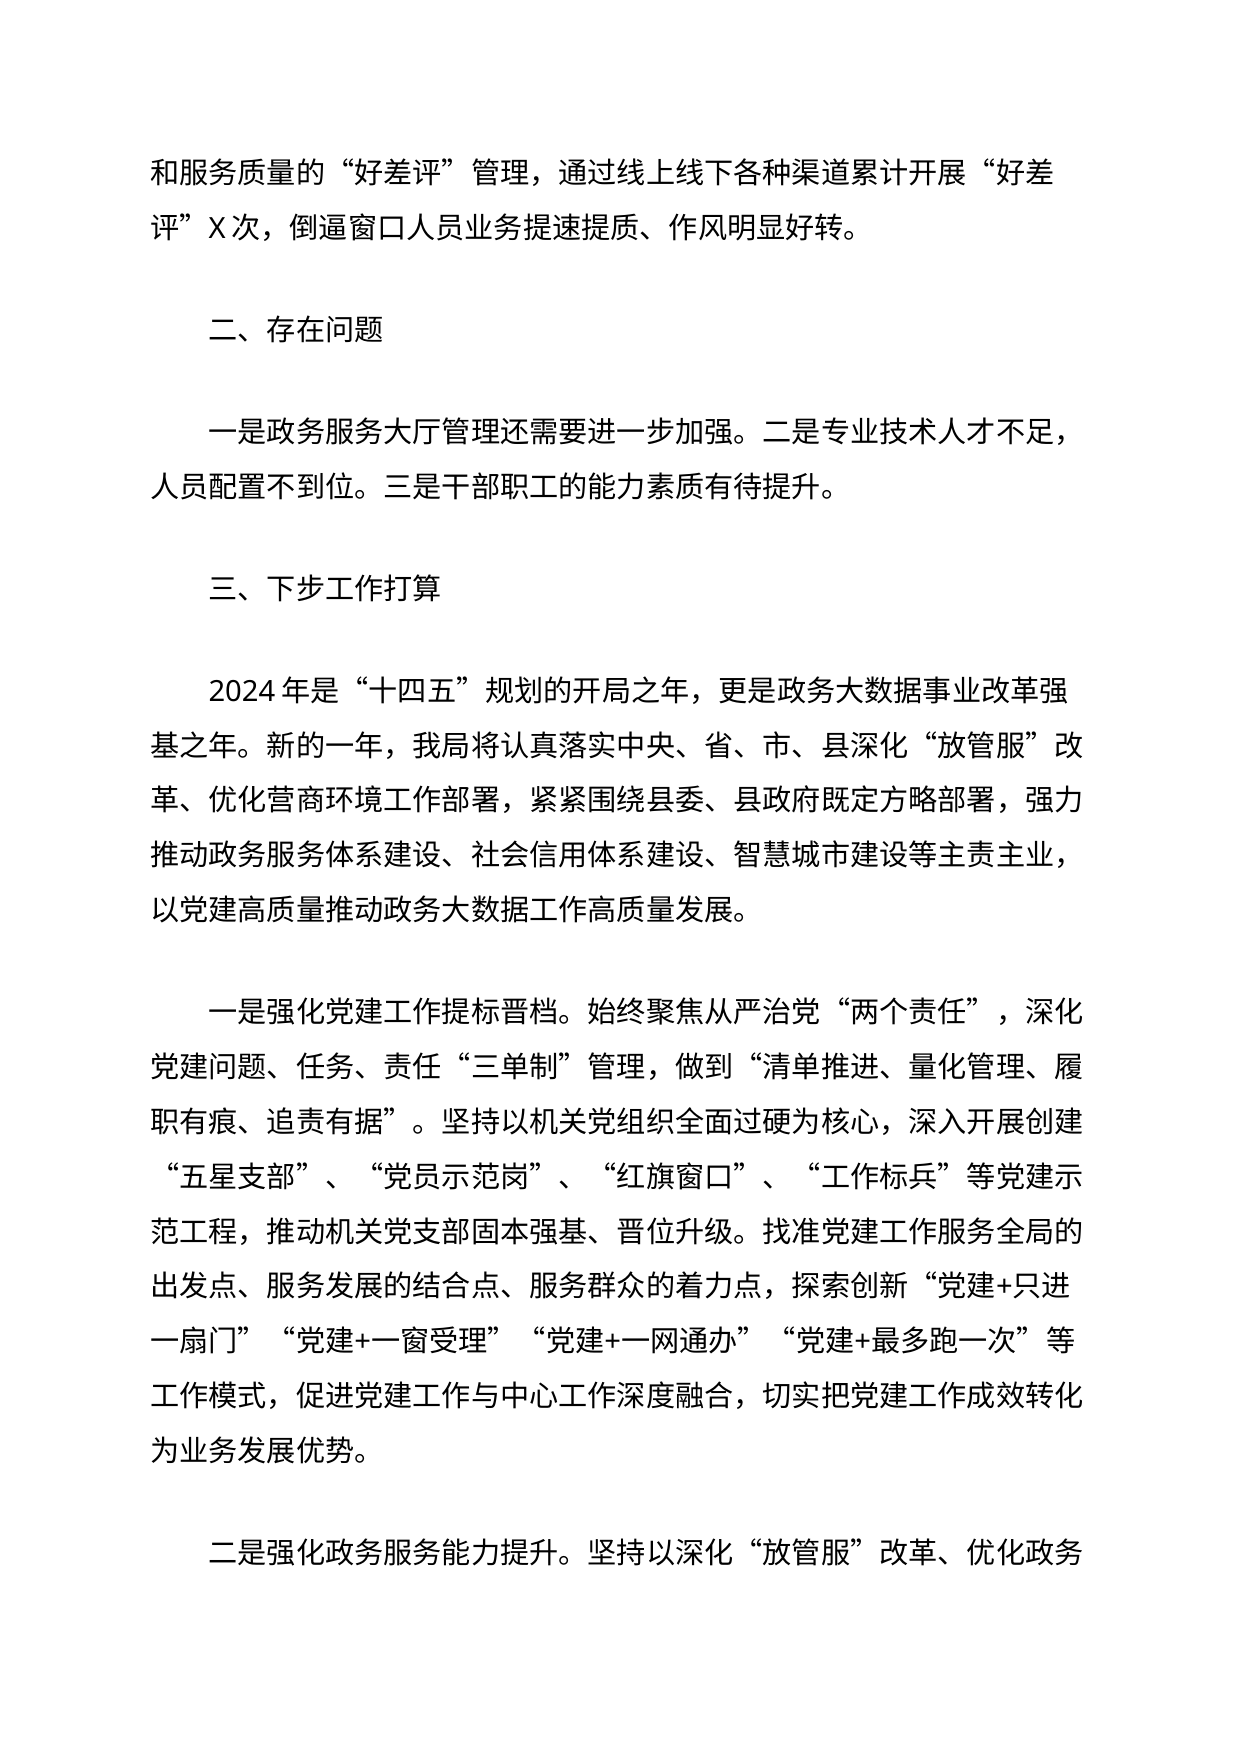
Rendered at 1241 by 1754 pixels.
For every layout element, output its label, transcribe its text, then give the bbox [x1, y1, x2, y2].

text 一是强化党建工作提标晋档。始终聚焦从严治党“两个责任”，深化党建问题、任务、责任“三单制”管理，做到“清单推进、量化管理、履职有痕、追责有据”。坚持以机关党组织全面过硬为核心，深入开展创建“五星支部”、“党员示范岗”、“红旗窗口”、“工作标兵”等党建示范工程，推动机关党支部固本强基、晋位升级。找准党建工作服务全局的出发点、服务发展的结合点、服务群众的着力点，探索创新“党建+只进一扇门”“党建+一窗受理”“党建+一网通办”“党建+最多跑一次”等工作模式，促进党建工作与中心工作深度融合，切实把党建工作成效转化为业务发展优势。 [150, 988, 1090, 1470]
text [150, 150, 1090, 247]
text 三、下步工作打算 [150, 565, 1090, 608]
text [150, 1530, 1090, 1572]
text 二、存在问题 [150, 307, 1090, 349]
text 2024年是“十四五”规划的开局之年，更是政务大数据事业改革强基之年。新的一年，我局将认真落实中央、省、市、县深化“放管服”改革、优化营商环境工作部署，紧紧围绕县委、县政府既定方略部署，强力推动政务服务体系建设、社会信用体系建设、智慧城市建设等主责主业，以党建高质量推动政务大数据工作高质量发展。 [150, 667, 1090, 929]
text 一是政务服务大厅管理还需要进一步加强。二是专业技术人才不足，人员配置不到位。三是干部职工的能力素质有待提升。 [150, 409, 1090, 506]
